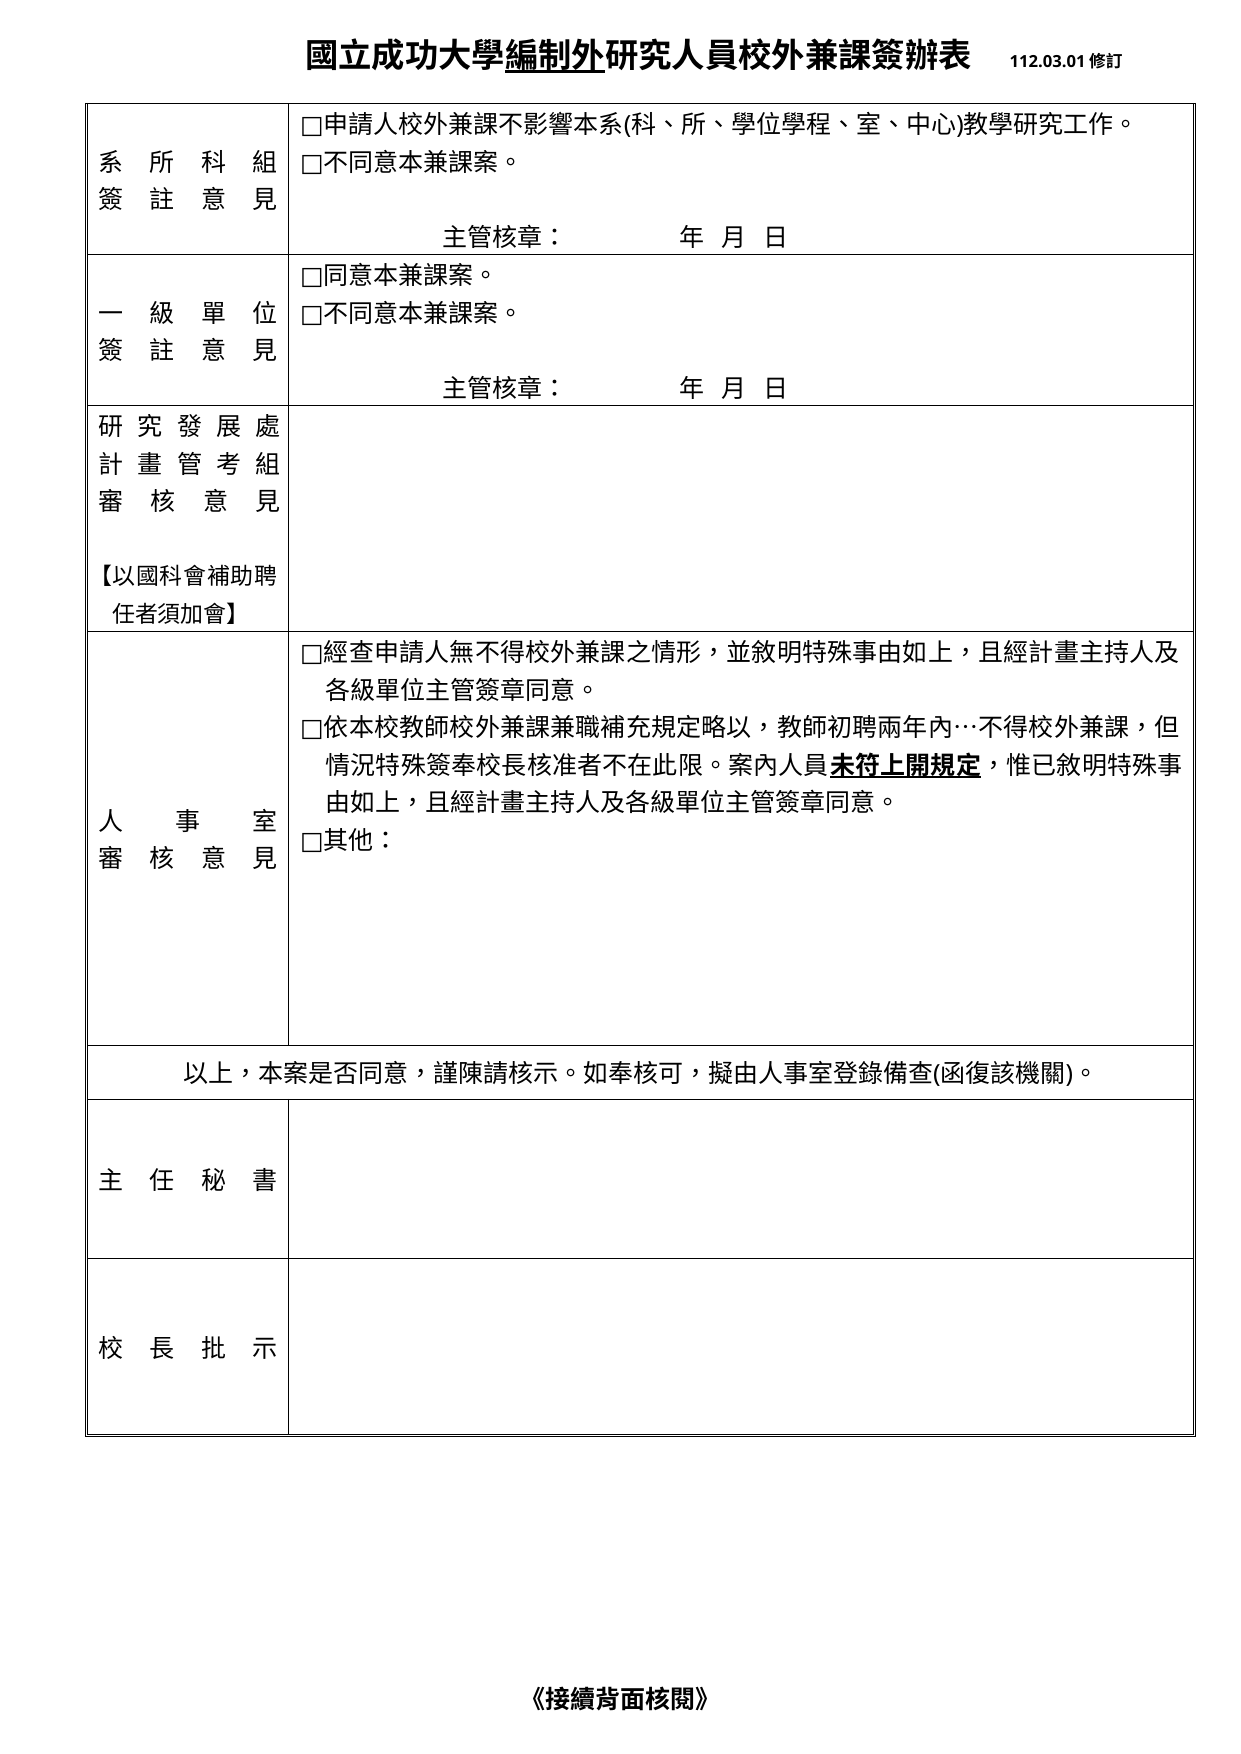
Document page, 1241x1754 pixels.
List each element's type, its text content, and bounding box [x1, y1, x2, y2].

table_cell [289, 406, 1193, 631]
table_cell 研究發展處 計畫管考組 審核意見 【以國科會補助聘任者須加會】 [88, 406, 288, 631]
table_cell 以上，本案是否同意，謹陳請核示。如奉核可，擬由人事室登錄備查(函復該機關)。 [88, 1046, 1193, 1099]
table_cell [289, 1100, 1193, 1258]
table_cell 系所科組 簽註意見 [88, 104, 288, 254]
table_cell □同意本兼課案。 □不同意本兼課案。 主管核章： 年 月 日 [289, 255, 1193, 405]
table_cell 校長批示 [88, 1259, 288, 1434]
table_cell 人事室 審核意見 [88, 632, 288, 1044]
table_cell □經查申請人無不得校外兼課之情形，並敘明特殊事由如上，且經計畫主持人及各級單位主管簽章同意。 □依本校教師校外兼課兼職補充規定略以，教師初聘兩年內…不得校外兼課，但情況特殊簽奉校長核准者不在此限。案內人員未符上開規定，惟已敘明特殊事由如上，且經計畫主持人及各級單位主管簽章同意。 □其他： [289, 632, 1193, 1044]
table_cell [289, 1259, 1193, 1434]
table_cell □申請人校外兼課不影響本系(科、所、學位學程、室、中心)教學研究工作。 □不同意本兼課案。 主管核章： 年 月 日 [289, 104, 1193, 254]
table_cell 一級單位 簽註意見 [88, 255, 288, 405]
table_cell 主任秘書 [88, 1100, 288, 1258]
